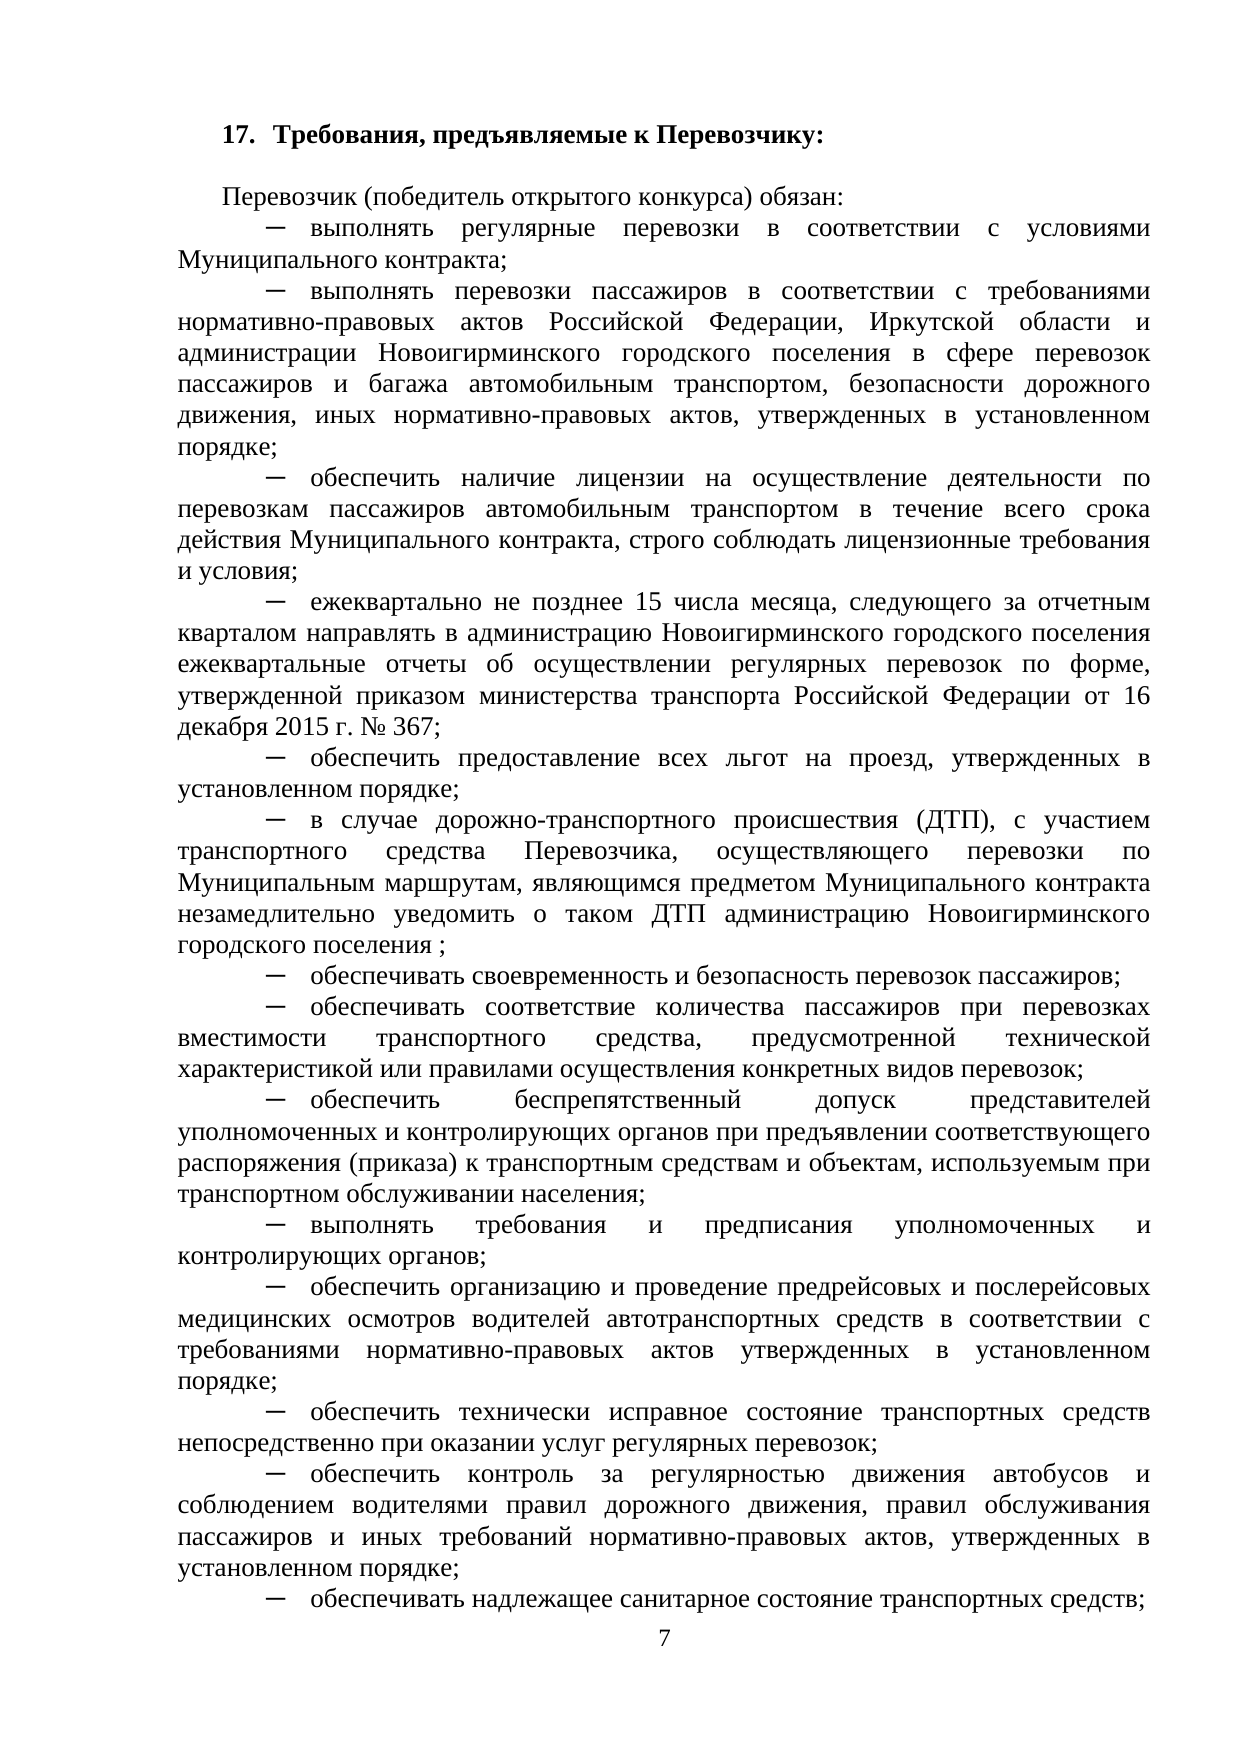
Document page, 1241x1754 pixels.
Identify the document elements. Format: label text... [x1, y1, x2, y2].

list обеспечивать соответствие количества пассажиров при перевозках вместимости транспортного средства, предусмотренной технической характеристикой или правилами осуществления конкретных видов перевозок; [177, 990, 1152, 1084]
list выполнять регулярные перевозки в соответствии с условиями Муниципального контракта; [177, 212, 1152, 274]
list в случае дорожно-транспортного происшествия (ДТП), с участием транспортного средства Перевозчика, осуществляющего перевозки по Муниципальным маршрутам, являющимся предметом Муниципального контракта незамедлительно уведомить о таком ДТП администрацию Новоигирминского городского поселения ; [177, 803, 1152, 959]
list обеспечивать своевременность и безопасность перевозок пассажиров; [177, 959, 1152, 990]
list обеспечить организацию и проведение предрейсовых и послерейсовых медицинских осмотров водителей автотранспортных средств в соответствии с требованиями нормативно-правовых актов утвержденных в установленном порядке; [177, 1271, 1152, 1395]
list выполнять требования и предписания уполномоченных и контролирующих органов; [177, 1208, 1152, 1271]
list выполнять перевозки пассажиров в соответствии с требованиями нормативно-правовых актов Российской Федерации, Иркутской области и администрации Новоигирминского городского поселения в сфере перевозок пассажиров и багажа автомобильным транспортом, безопасности дорожного движения, иных нормативно-правовых актов, утвержденных в установленном порядке; [177, 274, 1152, 461]
list обеспечить предоставление всех льгот на проезд, утвержденных в установленном порядке; [177, 741, 1152, 803]
list обеспечивать надлежащее санитарное состояние транспортных средств; [177, 1582, 1152, 1613]
list обеспечить технически исправное состояние транспортных средств непосредственно при оказании услуг регулярных перевозок; [177, 1395, 1152, 1457]
list ежеквартально не позднее 15 числа месяца, следующего за отчетным кварталом направлять в администрацию Новоигирминского городского поселения ежеквартальные отчеты об осуществлении регулярных перевозок по форме, утвержденной приказом министерства транспорта Российской Федерации от 16 декабря 2015 г. № 367; [177, 585, 1152, 741]
text Перевозчик (победитель открытого конкурса) обязан: [177, 180, 1152, 212]
list Требования, предъявляемые к Перевозчику: [177, 118, 1152, 149]
list обеспечить контроль за регулярностью движения автобусов и соблюдением водителями правил дорожного движения, правил обслуживания пассажиров и иных требований нормативно-правовых актов, утвержденных в установленном порядке; [177, 1457, 1152, 1582]
list обеспечить наличие лицензии на осуществление деятельности по перевозкам пассажиров автомобильным транспортом в течение всего срока действия Муниципального контракта, строго соблюдать лицензионные требования и условия; [177, 461, 1152, 585]
list обеспечить беспрепятственный допуск представителей уполномоченных и контролирующих органов при предъявлении соответствующего распоряжения (приказа) к транспортным средствам и объектам, используемым при транспортном обслуживании населения; [177, 1084, 1152, 1208]
